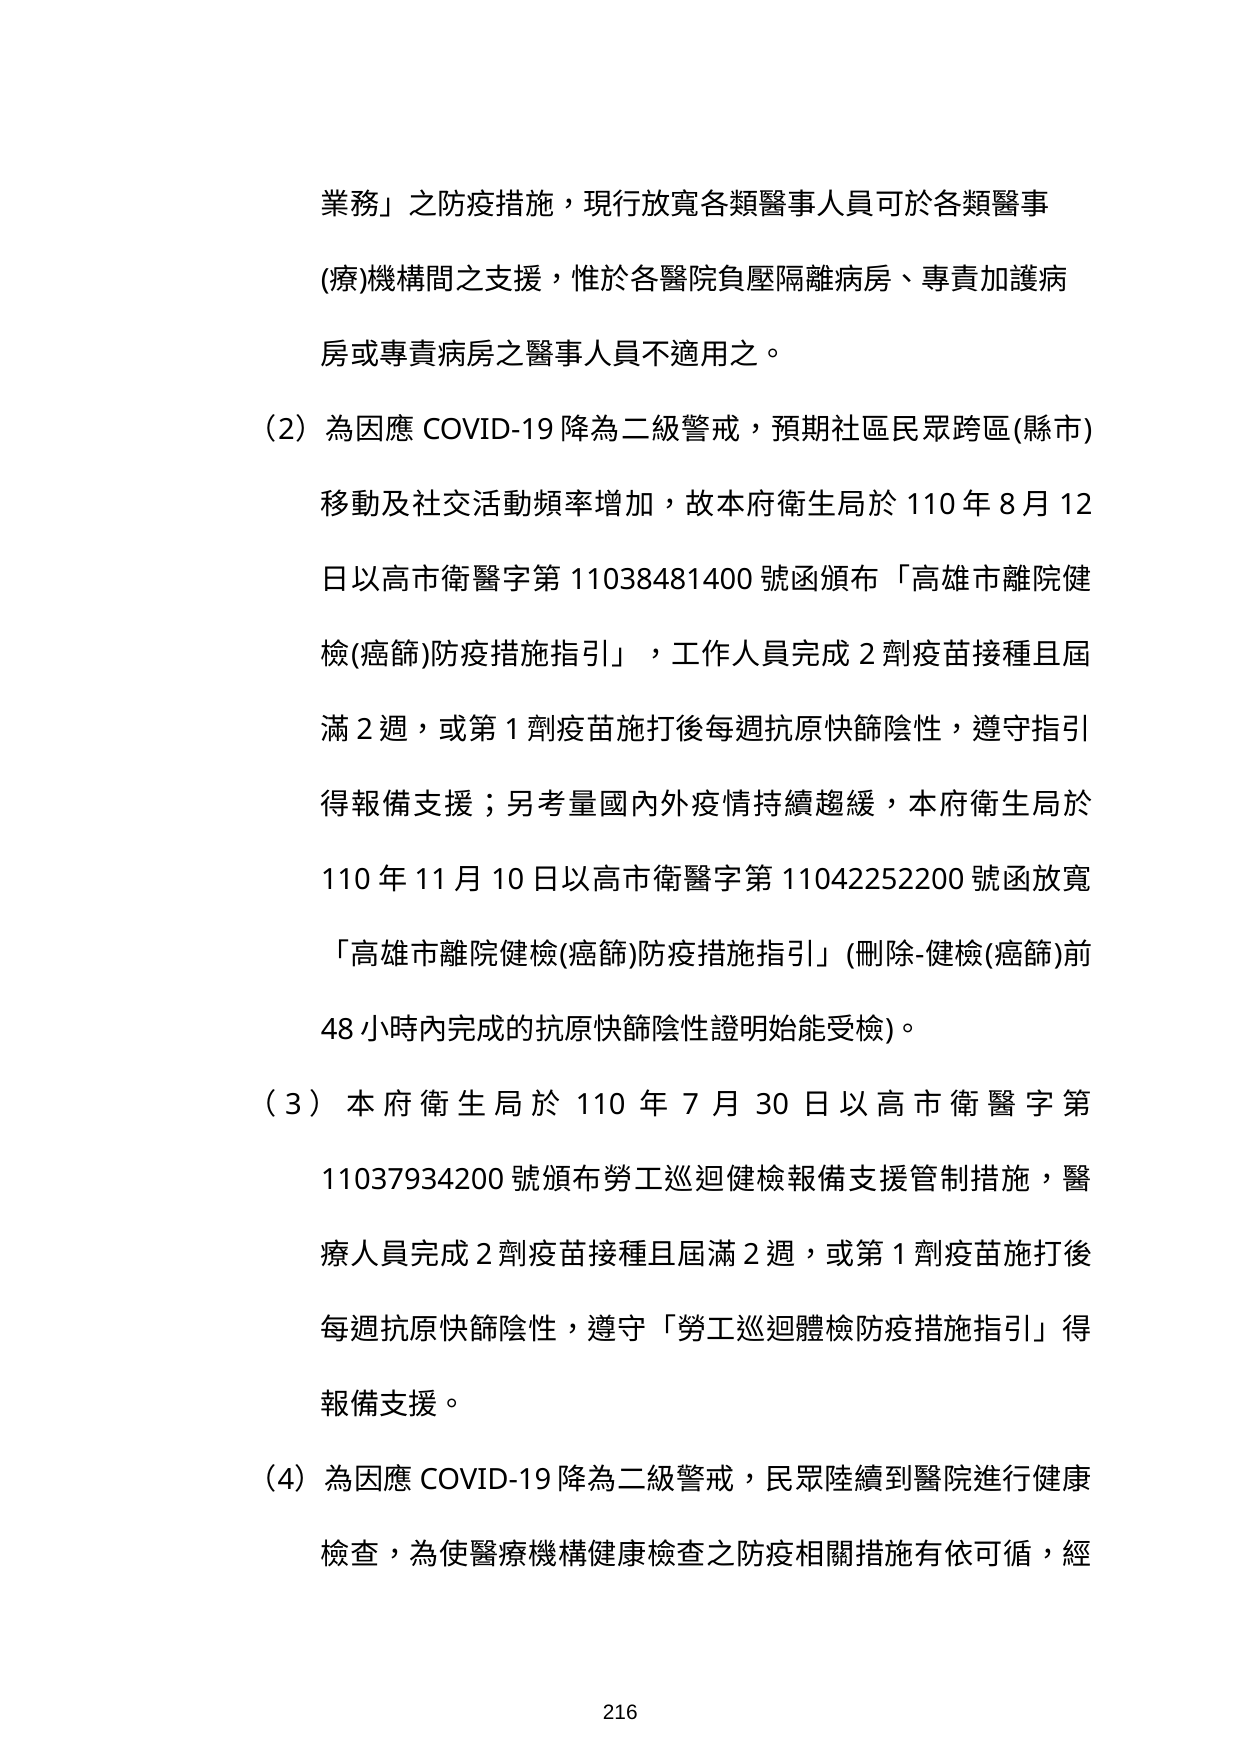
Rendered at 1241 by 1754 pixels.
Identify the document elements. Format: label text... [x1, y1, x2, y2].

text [248, 1439, 1092, 1589]
text （3）本府衛生局於110年7月30日以高市衛醫字第11037934200號頒布勞工巡迴健檢報備支援管制措施，醫療人員完成2劑疫苗接種且屆滿2週，或第1劑疫苗施打後每週抗原快篩陰性，遵守「勞工巡迴體檢防疫措施指引」得報備支援。 [248, 1064, 1092, 1439]
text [248, 164, 1092, 389]
text （2）為因應COVID-19降為二級警戒，預期社區民眾跨區(縣市)移動及社交活動頻率增加，故本府衛生局於110年8月12日以高市衛醫字第11038481400號函頒布「高雄市離院健檢(癌篩)防疫措施指引」，工作人員完成2劑疫苗接種且屆滿2週，或第1劑疫苗施打後每週抗原快篩陰性，遵守指引得報備支援；另考量國內外疫情持續趨緩，本府衛生局於110年11月10日以高市衛醫字第11042252200號函放寬「高雄市離院健檢(癌篩)防疫措施指引」(刪除-健檢(癌篩)前48小時內完成的抗原快篩陰性證明始能受檢)。 [248, 389, 1092, 1064]
